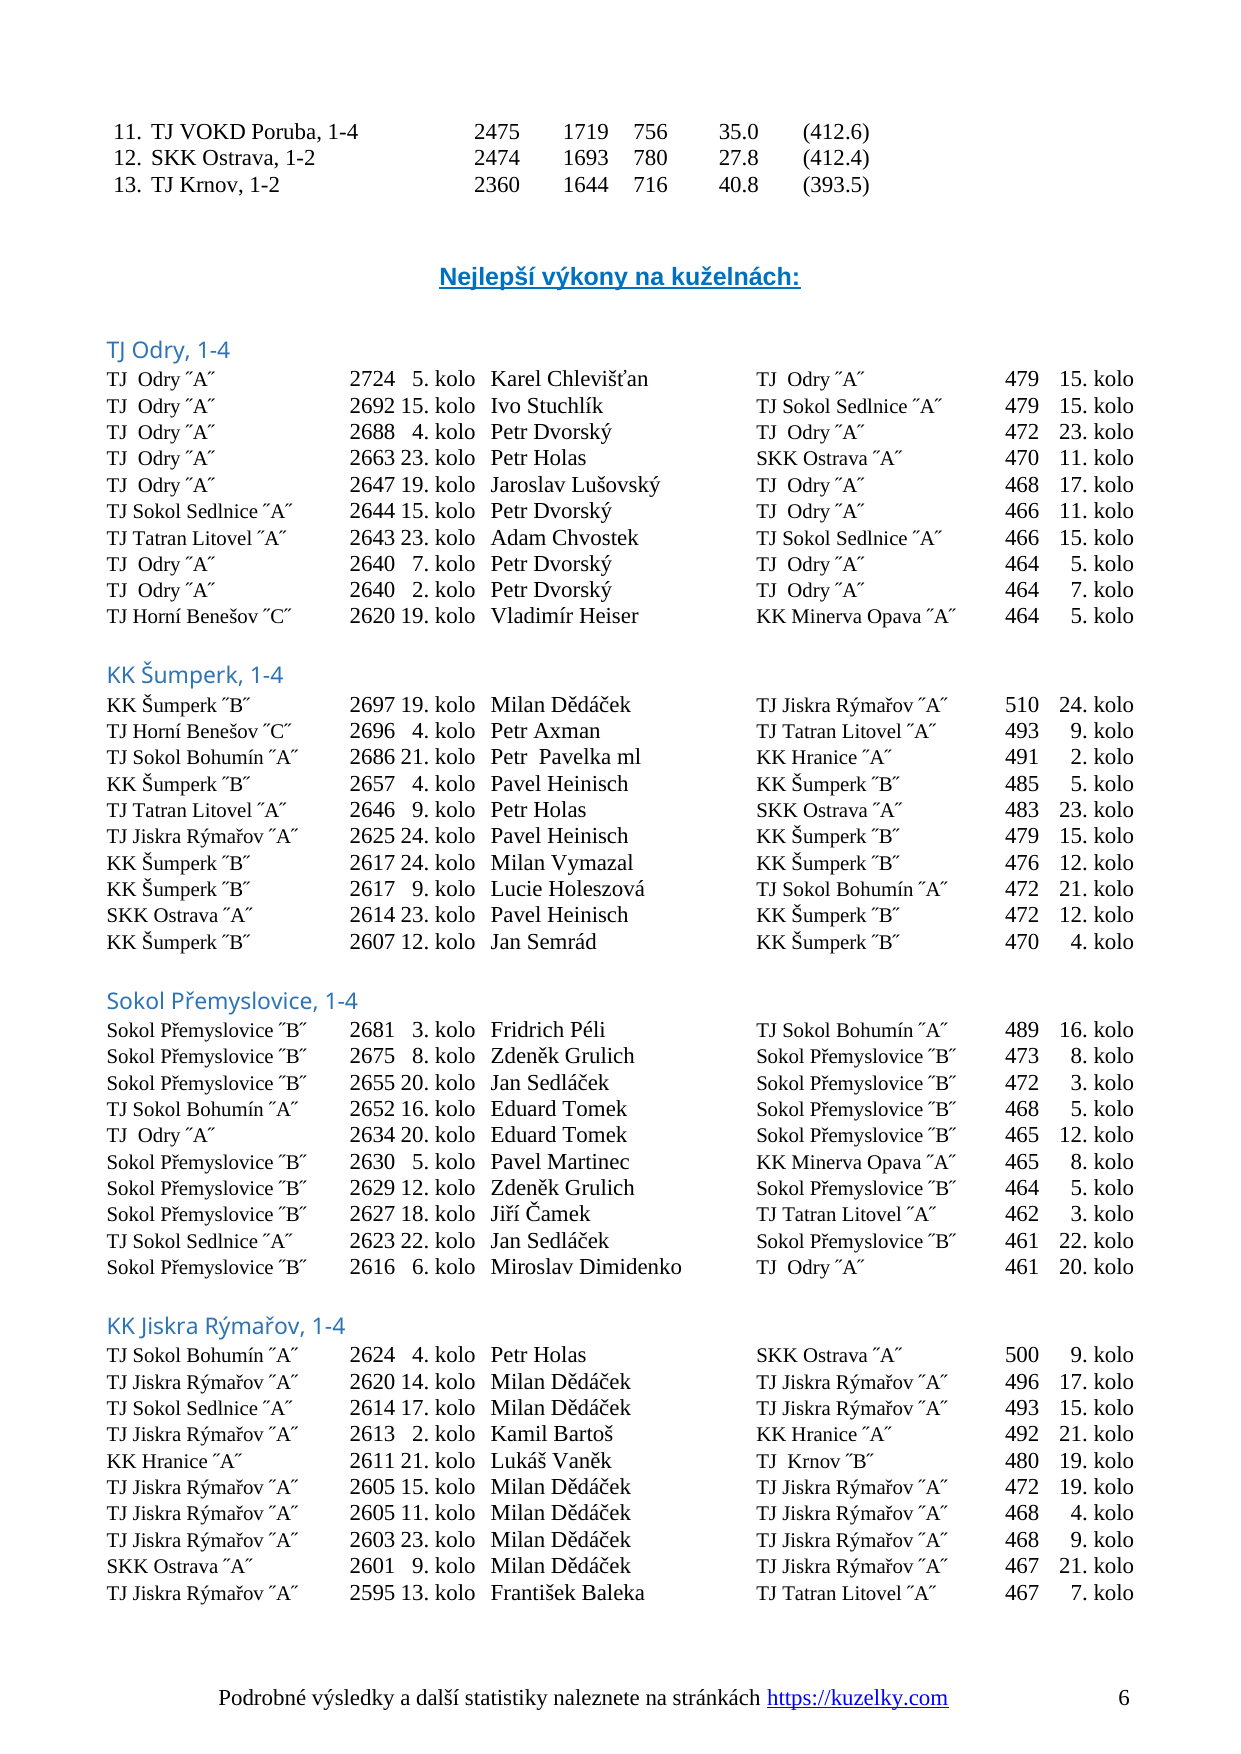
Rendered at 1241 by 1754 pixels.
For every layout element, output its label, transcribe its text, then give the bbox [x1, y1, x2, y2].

text Sokol Přemyslovice ˝B˝ 2627 18. kolo Jiří Čamek TJ Tatran Litovel ˝A˝ 462 3. kolo [106, 1201, 1134, 1227]
text Sokol Přemyslovice ˝B˝ 2655 20. kolo Jan Sedláček Sokol Přemyslovice ˝B˝ 472 3. kolo [106, 1069, 1134, 1095]
text TJ Odry ˝A˝ 2688 4. kolo Petr Dvorský TJ Odry ˝A˝ 472 23. kolo [106, 418, 1134, 444]
text Sokol Přemyslovice ˝B˝ 2616 6. kolo Miroslav Dimidenko TJ Odry ˝A˝ 461 20. kolo [106, 1253, 1134, 1279]
subtitle KK Jiskra Rýmařov, 1-4 [106, 1310, 1134, 1341]
text TJ Jiskra Rýmařov ˝A˝ 2625 24. kolo Pavel Heinisch KK Šumperk ˝B˝ 479 15. kolo [106, 822, 1134, 849]
text TJ Jiskra Rýmařov ˝A˝ 2595 13. kolo František Baleka TJ Tatran Litovel ˝A˝ 467 7. kolo [106, 1578, 1134, 1605]
text TJ Odry ˝A˝ 2640 7. kolo Petr Dvorský TJ Odry ˝A˝ 464 5. kolo [106, 550, 1134, 576]
text TJ Tatran Litovel ˝A˝ 2643 23. kolo Adam Chvostek TJ Sokol Sedlnice ˝A˝ 466 15. kolo [106, 523, 1134, 550]
text TJ Odry ˝A˝ 2663 23. kolo Petr Holas SKK Ostrava ˝A˝ 470 11. kolo [106, 444, 1134, 471]
text SKK Ostrava ˝A˝ 2601 9. kolo Milan Dědáček TJ Jiskra Rýmařov ˝A˝ 467 21. kolo [106, 1552, 1134, 1578]
text TJ Horní Benešov ˝C˝ 2696 4. kolo Petr Axman TJ Tatran Litovel ˝A˝ 493 9. kolo [106, 717, 1134, 743]
text KK Šumperk ˝B˝ 2657 4. kolo Pavel Heinisch KK Šumperk ˝B˝ 485 5. kolo [106, 770, 1134, 796]
text KK Hranice ˝A˝ 2611 21. kolo Lukáš Vaněk TJ Krnov ˝B˝ 480 19. kolo [106, 1447, 1134, 1473]
text TJ Odry ˝A˝ 2640 2. kolo Petr Dvorský TJ Odry ˝A˝ 464 7. kolo [106, 576, 1134, 603]
text Sokol Přemyslovice ˝B˝ 2630 5. kolo Pavel Martinec KK Minerva Opava ˝A˝ 465 8. kolo [106, 1148, 1134, 1174]
text KK Šumperk ˝B˝ 2697 19. kolo Milan Dědáček TJ Jiskra Rýmařov ˝A˝ 510 24. kolo [106, 691, 1134, 717]
text TJ Horní Benešov ˝C˝ 2620 19. kolo Vladimír Heiser KK Minerva Opava ˝A˝ 464 5. kolo [106, 603, 1134, 629]
subtitle Sokol Přemyslovice, 1-4 [106, 985, 1134, 1016]
text KK Šumperk ˝B˝ 2617 9. kolo Lucie Holeszová TJ Sokol Bohumín ˝A˝ 472 21. kolo [106, 875, 1134, 902]
text Nejlepší výkony na kuželnách: [94, 262, 1145, 291]
text TJ Tatran Litovel ˝A˝ 2646 9. kolo Petr Holas SKK Ostrava ˝A˝ 483 23. kolo [106, 796, 1134, 822]
text TJ Sokol Sedlnice ˝A˝ 2623 22. kolo Jan Sedláček Sokol Přemyslovice ˝B˝ 461 22. kolo [106, 1227, 1134, 1253]
subtitle KK Šumperk, 1-4 [106, 659, 1134, 691]
text TJ Jiskra Rýmařov ˝A˝ 2613 2. kolo Kamil Bartoš KK Hranice ˝A˝ 492 21. kolo [106, 1420, 1134, 1447]
text TJ Jiskra Rýmařov ˝A˝ 2605 15. kolo Milan Dědáček TJ Jiskra Rýmařov ˝A˝ 472 19. kolo [106, 1473, 1134, 1499]
text TJ Odry ˝A˝ 2634 20. kolo Eduard Tomek Sokol Přemyslovice ˝B˝ 465 12. kolo [106, 1121, 1134, 1148]
text Sokol Přemyslovice ˝B˝ 2675 8. kolo Zdeněk Grulich Sokol Přemyslovice ˝B˝ 473 8. kolo [106, 1042, 1134, 1069]
text KK Šumperk ˝B˝ 2617 24. kolo Milan Vymazal KK Šumperk ˝B˝ 476 12. kolo [106, 849, 1134, 875]
text TJ Odry ˝A˝ 2724 5. kolo Karel Chlevišťan TJ Odry ˝A˝ 479 15. kolo [106, 365, 1134, 392]
text Sokol Přemyslovice ˝B˝ 2681 3. kolo Fridrich Péli TJ Sokol Bohumín ˝A˝ 489 16. kolo [106, 1016, 1134, 1042]
text 12. SKK Ostrava, 1-2 2474 1693 780 27.8 (412.4) [106, 144, 1134, 171]
text TJ Odry ˝A˝ 2692 15. kolo Ivo Stuchlík TJ Sokol Sedlnice ˝A˝ 479 15. kolo [106, 392, 1134, 418]
text TJ Odry ˝A˝ 2647 19. kolo Jaroslav Lušovský TJ Odry ˝A˝ 468 17. kolo [106, 471, 1134, 497]
text TJ Sokol Bohumín ˝A˝ 2624 4. kolo Petr Holas SKK Ostrava ˝A˝ 500 9. kolo [106, 1341, 1134, 1368]
text TJ Jiskra Rýmařov ˝A˝ 2605 11. kolo Milan Dědáček TJ Jiskra Rýmařov ˝A˝ 468 4. kolo [106, 1499, 1134, 1526]
text 11. TJ VOKD Poruba, 1-4 2475 1719 756 35.0 (412.6) [106, 118, 1134, 144]
text TJ Sokol Bohumín ˝A˝ 2686 21. kolo Petr Pavelka ml KK Hranice ˝A˝ 491 2. kolo [106, 743, 1134, 770]
text TJ Sokol Sedlnice ˝A˝ 2614 17. kolo Milan Dědáček TJ Jiskra Rýmařov ˝A˝ 493 15. kolo [106, 1394, 1134, 1420]
text Sokol Přemyslovice ˝B˝ 2629 12. kolo Zdeněk Grulich Sokol Přemyslovice ˝B˝ 464 5. kolo [106, 1174, 1134, 1201]
text TJ Jiskra Rýmařov ˝A˝ 2603 23. kolo Milan Dědáček TJ Jiskra Rýmařov ˝A˝ 468 9. kolo [106, 1526, 1134, 1552]
text TJ Sokol Sedlnice ˝A˝ 2644 15. kolo Petr Dvorský TJ Odry ˝A˝ 466 11. kolo [106, 497, 1134, 523]
text TJ Sokol Bohumín ˝A˝ 2652 16. kolo Eduard Tomek Sokol Přemyslovice ˝B˝ 468 5. kolo [106, 1095, 1134, 1121]
text KK Šumperk ˝B˝ 2607 12. kolo Jan Semrád KK Šumperk ˝B˝ 470 4. kolo [106, 928, 1134, 954]
text TJ Jiskra Rýmařov ˝A˝ 2620 14. kolo Milan Dědáček TJ Jiskra Rýmařov ˝A˝ 496 17. kolo [106, 1368, 1134, 1394]
text SKK Ostrava ˝A˝ 2614 23. kolo Pavel Heinisch KK Šumperk ˝B˝ 472 12. kolo [106, 902, 1134, 928]
subtitle TJ Odry, 1-4 [106, 334, 1134, 365]
text 13. TJ Krnov, 1-2 2360 1644 716 40.8 (393.5) [106, 171, 1134, 197]
